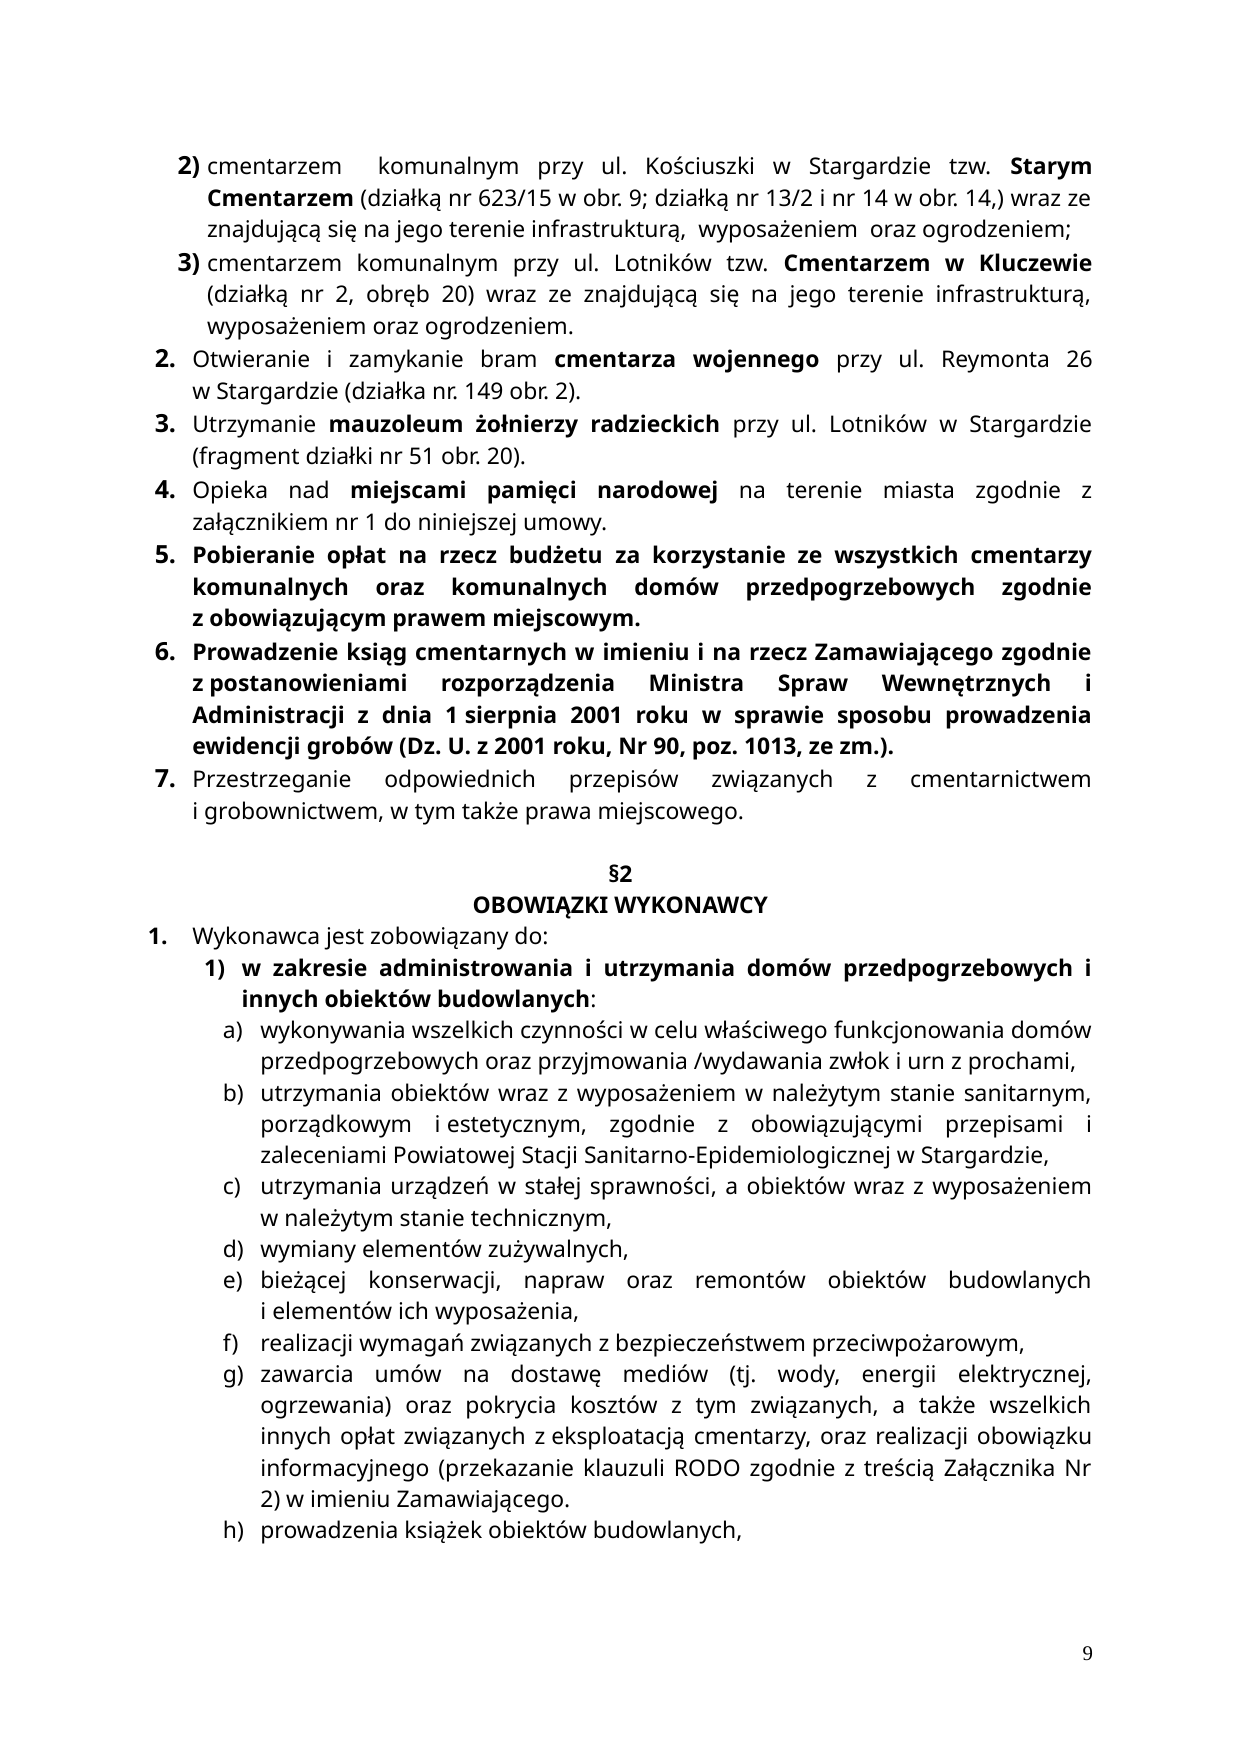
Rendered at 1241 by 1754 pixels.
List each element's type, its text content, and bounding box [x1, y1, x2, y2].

list Utrzymanie mauzoleum żołnierzy radzieckich przy ul. Lotników w Stargardzie (fragment działki nr 51 obr. 20). [154, 406, 1092, 471]
list zawarcia umów na dostawę mediów (tj. wody, energii elektrycznej, ogrzewania) oraz pokrycia kosztów z tym związanych, a także wszelkich innych opłat związanych z eksploatacją cmentarzy, oraz realizacji obowiązku informacyjnego (przekazanie klauzuli RODO zgodnie z treścią Załącznika Nr 2) w imieniu Zamawiającego. [223, 1358, 1092, 1514]
list cmentarzem komunalnym przy ul. Kościuszki w Stargardzie tzw. Starym Cmentarzem (działką nr 623/15 w obr. 9; działką nr 13/2 i nr 14 w obr. 14,) wraz ze znajdującą się na jego terenie infrastrukturą, wyposażeniem oraz ogrodzeniem; [177, 148, 1092, 244]
list w zakresie administrowania i utrzymania domów przedpogrzebowych i innych obiektów budowlanych: [204, 951, 1092, 1014]
list utrzymania obiektów wraz z wyposażeniem w należytym stanie sanitarnym, porządkowym i estetycznym, zgodnie z obowiązującymi przepisami i zaleceniami Powiatowej Stacji Sanitarno-Epidemiologicznej w Stargardzie, [223, 1076, 1092, 1170]
list wymiany elementów zużywalnych, [223, 1233, 1092, 1264]
list bieżącej konserwacji, napraw oraz remontów obiektów budowlanych i elementów ich wyposażenia, [223, 1264, 1092, 1326]
list wykonywania wszelkich czynności w celu właściwego funkcjonowania domów przedpogrzebowych oraz przyjmowania /wydawania zwłok i urn z prochami, [223, 1014, 1092, 1076]
list Pobieranie opłat na rzecz budżetu za korzystanie ze wszystkich cmentarzy komunalnych oraz komunalnych domów przedpogrzebowych zgodnie z obowiązującym prawem miejscowym. [154, 537, 1092, 633]
list Wykonawca jest zobowiązany do: [148, 920, 1092, 951]
list utrzymania urządzeń w stałej sprawności, a obiektów wraz z wyposażeniem w należytym stanie technicznym, [223, 1170, 1092, 1233]
list cmentarzem komunalnym przy ul. Lotników tzw. Cmentarzem w Kluczewie (działką nr 2, obręb 20) wraz ze znajdującą się na jego terenie infrastrukturą, wyposażeniem oraz ogrodzeniem. [177, 244, 1092, 341]
list Otwieranie i zamykanie bram cmentarza wojennego przy ul. Reymonta 26 w Stargardzie (działka nr. 149 obr. 2). [154, 341, 1092, 406]
list Opieka nad miejscami pamięci narodowej na terenie miasta zgodnie z załącznikiem nr 1 do niniejszej umowy. [154, 471, 1092, 537]
list prowadzenia książek obiektów budowlanych, [223, 1514, 1092, 1545]
list Prowadzenie ksiąg cmentarnych w imieniu i na rzecz Zamawiającego zgodnie z postanowieniami rozporządzenia Ministra Spraw Wewnętrznych i Administracji z dnia 1 sierpnia 2001 roku w sprawie sposobu prowadzenia ewidencji grobów (Dz. U. z 2001 roku, Nr 90, poz. 1013, ze zm.). [154, 633, 1092, 761]
list Przestrzeganie odpowiednich przepisów związanych z cmentarnictwem i grobownictwem, w tym także prawa miejscowego. [154, 761, 1092, 826]
text §2 OBOWIĄZKI WYKONAWCY [148, 858, 1092, 920]
list realizacji wymagań związanych z bezpieczeństwem przeciwpożarowym, [223, 1326, 1092, 1358]
